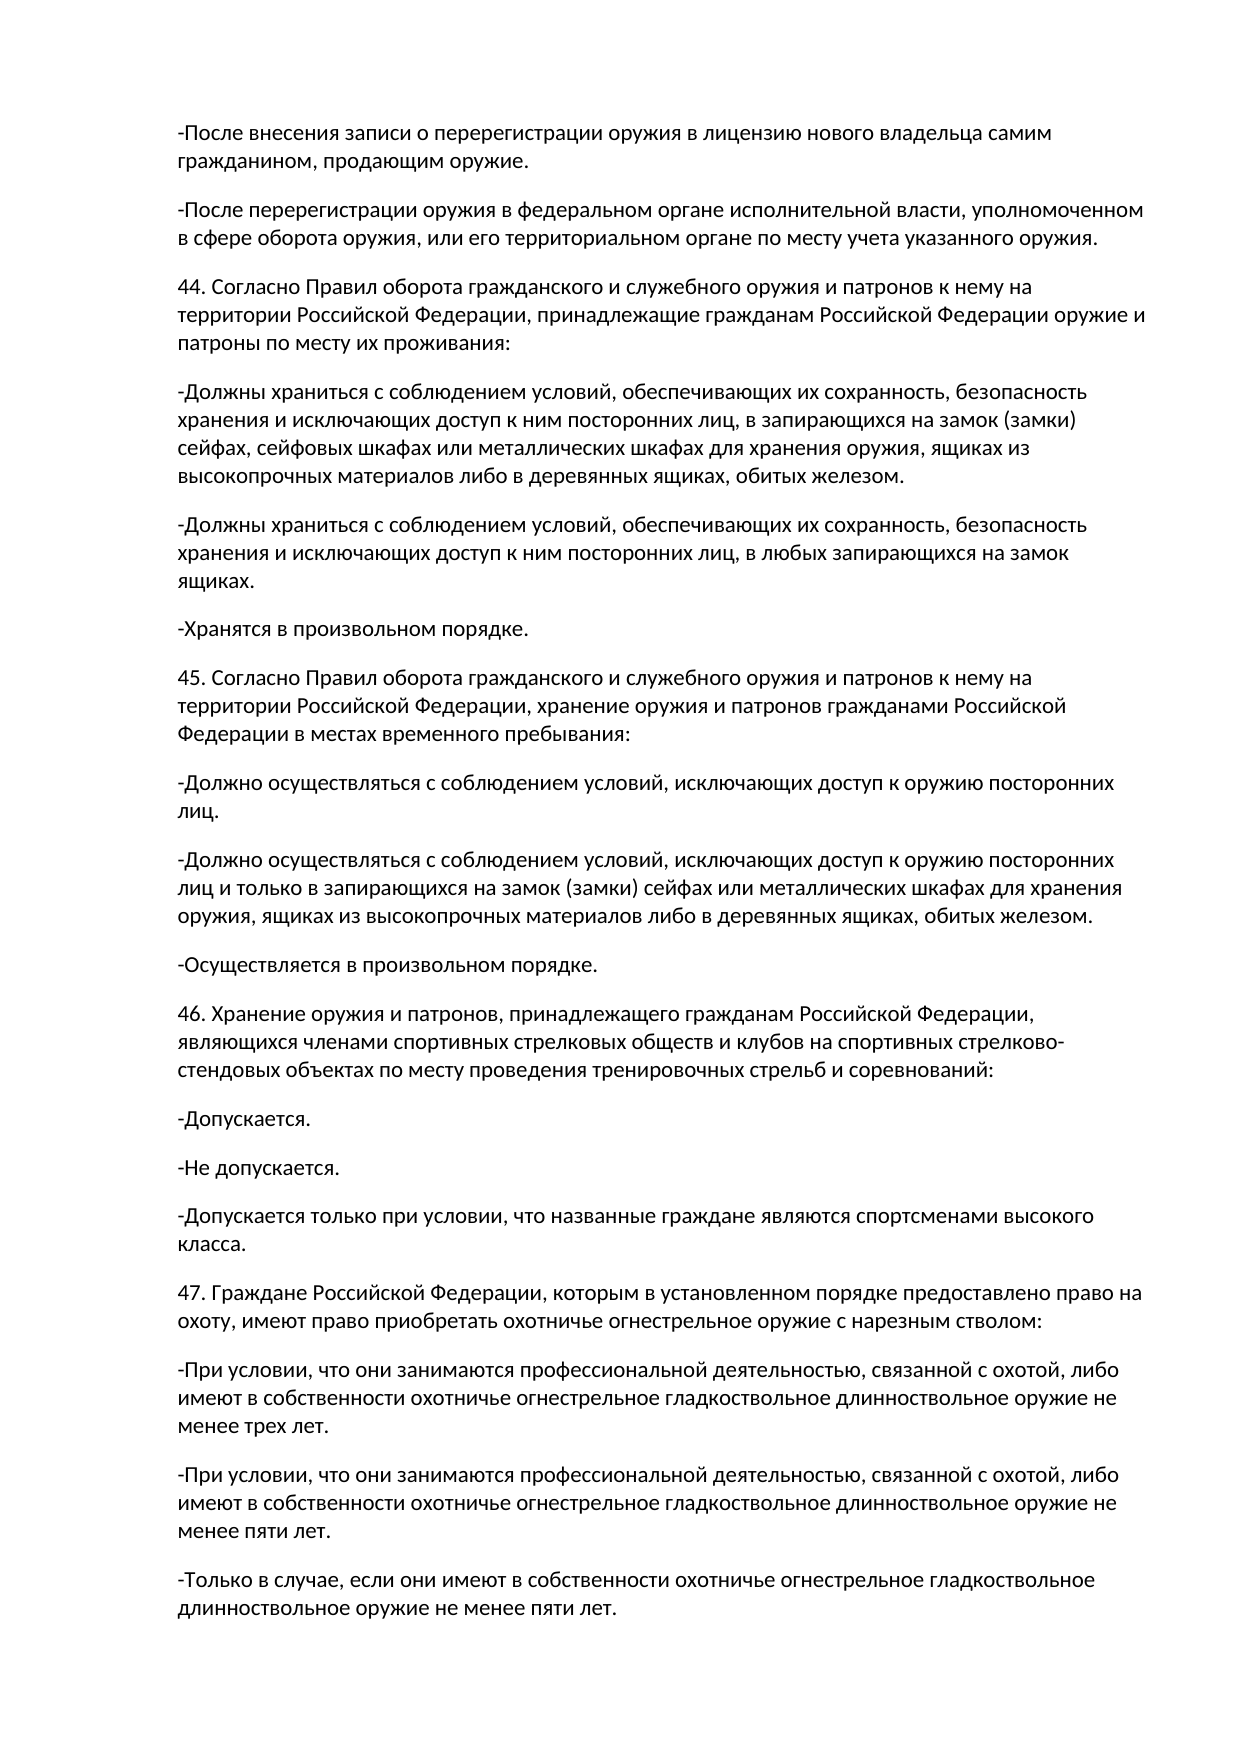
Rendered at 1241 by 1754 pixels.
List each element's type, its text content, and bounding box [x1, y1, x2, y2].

text -Допускается. [177, 1104, 1152, 1132]
text -После перерегистрации оружия в федеральном органе исполнительной власти, уполномоченном в сфере оборота оружия, или его территориальном органе по месту учета указанного оружия. [177, 195, 1152, 251]
text -Не допускается. [177, 1153, 1152, 1181]
text -После внесения записи о перерегистрации оружия в лицензию нового владельца самим гражданином, продающим оружие. [177, 118, 1152, 174]
text -При условии, что они занимаются профессиональной деятельностью, связанной с охотой, либо имеют в собственности охотничье огнестрельное гладкоствольное длинноствольное оружие не менее трех лет. [177, 1355, 1152, 1439]
text 46. Хранение оружия и патронов, принадлежащего гражданам Российской Федерации, являющихся членами спортивных стрелковых обществ и клубов на спортивных стрелково-стендовых объектах по месту проведения тренировочных стрельб и соревнований: [177, 999, 1152, 1083]
text -Должно осуществляться с соблюдением условий, исключающих доступ к оружию посторонних лиц. [177, 768, 1152, 824]
text 45. Согласно Правил оборота гражданского и служебного оружия и патронов к нему на территории Российской Федерации, хранение оружия и патронов гражданами Российской Федерации в местах временного пребывания: [177, 663, 1152, 747]
text -Хранятся в произвольном порядке. [177, 614, 1152, 643]
text -Должно осуществляться с соблюдением условий, исключающих доступ к оружию посторонних лиц и только в запирающихся на замок (замки) сейфах или металлических шкафах для хранения оружия, ящиках из высокопрочных материалов либо в деревянных ящиках, обитых железом. [177, 845, 1152, 929]
text -При условии, что они занимаются профессиональной деятельностью, связанной с охотой, либо имеют в собственности охотничье огнестрельное гладкоствольное длинноствольное оружие не менее пяти лет. [177, 1460, 1152, 1544]
text -Только в случае, если они имеют в собственности охотничье огнестрельное гладкоствольное длинноствольное оружие не менее пяти лет. [177, 1565, 1152, 1621]
text -Должны храниться с соблюдением условий, обеспечивающих их сохранность, безопасность хранения и исключающих доступ к ним посторонних лиц, в любых запирающихся на замок ящиках. [177, 510, 1152, 594]
text 44. Согласно Правил оборота гражданского и служебного оружия и патронов к нему на территории Российской Федерации, принадлежащие гражданам Российской Федерации оружие и патроны по месту их проживания: [177, 272, 1152, 356]
text 47. Граждане Российской Федерации, которым в установленном порядке предоставлено право на охоту, имеют право приобретать охотничье огнестрельное оружие с нарезным стволом: [177, 1278, 1152, 1334]
text -Допускается только при условии, что названные граждане являются спортсменами высокого класса. [177, 1202, 1152, 1258]
text -Осуществляется в произвольном порядке. [177, 950, 1152, 978]
text -Должны храниться с соблюдением условий, обеспечивающих их сохранность, безопасность хранения и исключающих доступ к ним посторонних лиц, в запирающихся на замок (замки) сейфах, сейфовых шкафах или металлических шкафах для хранения оружия, ящиках из высокопрочных материалов либо в деревянных ящиках, обитых железом. [177, 377, 1152, 489]
